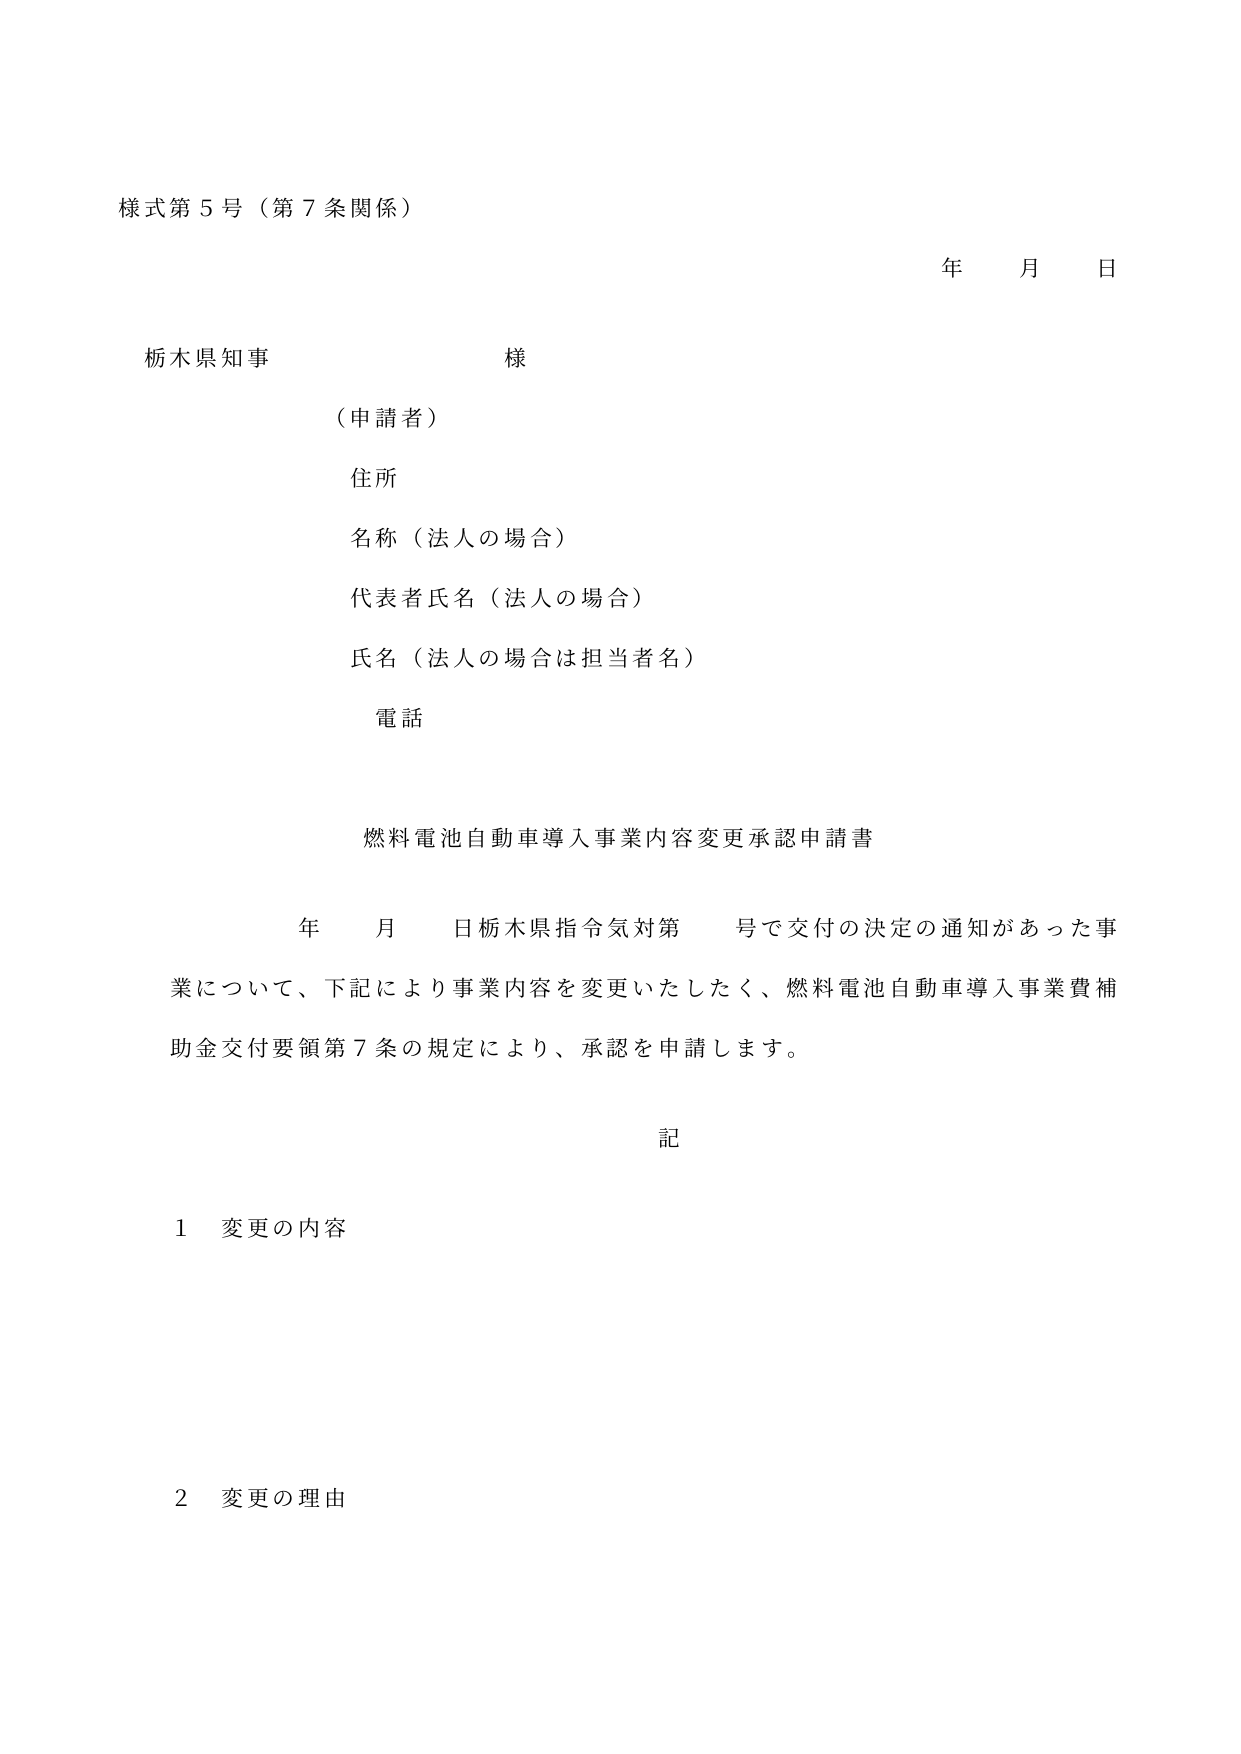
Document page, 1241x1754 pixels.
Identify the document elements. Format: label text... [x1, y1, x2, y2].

text 年 月 日栃木県指令気対第 号で交付の決定の通知があった事業について、下記により事業内容を変更いたしたく、燃料電池自動車導入事業費補助金交付要領第７条の規定により、承認を申請します。 [168, 897, 1122, 1077]
text ２ 変更の理由 [168, 1467, 1122, 1527]
text １ 変更の内容 [168, 1197, 1122, 1257]
text 電話 [118, 687, 1122, 747]
text 氏名（法人の場合は担当者名） [118, 627, 1122, 687]
text 燃料電池自動車導入事業内容変更承認申請書 [118, 807, 1122, 867]
text 名称（法人の場合） [118, 507, 1122, 567]
text 記 [118, 1107, 1122, 1167]
text 住所 [118, 447, 1122, 507]
text 栃木県知事 様 [118, 327, 1122, 387]
text 年 月 日 [846, 237, 1122, 297]
text 代表者氏名（法人の場合） [118, 567, 1122, 627]
text 様式第５号（第７条関係） [118, 177, 1122, 237]
text （申請者） [118, 387, 1122, 447]
